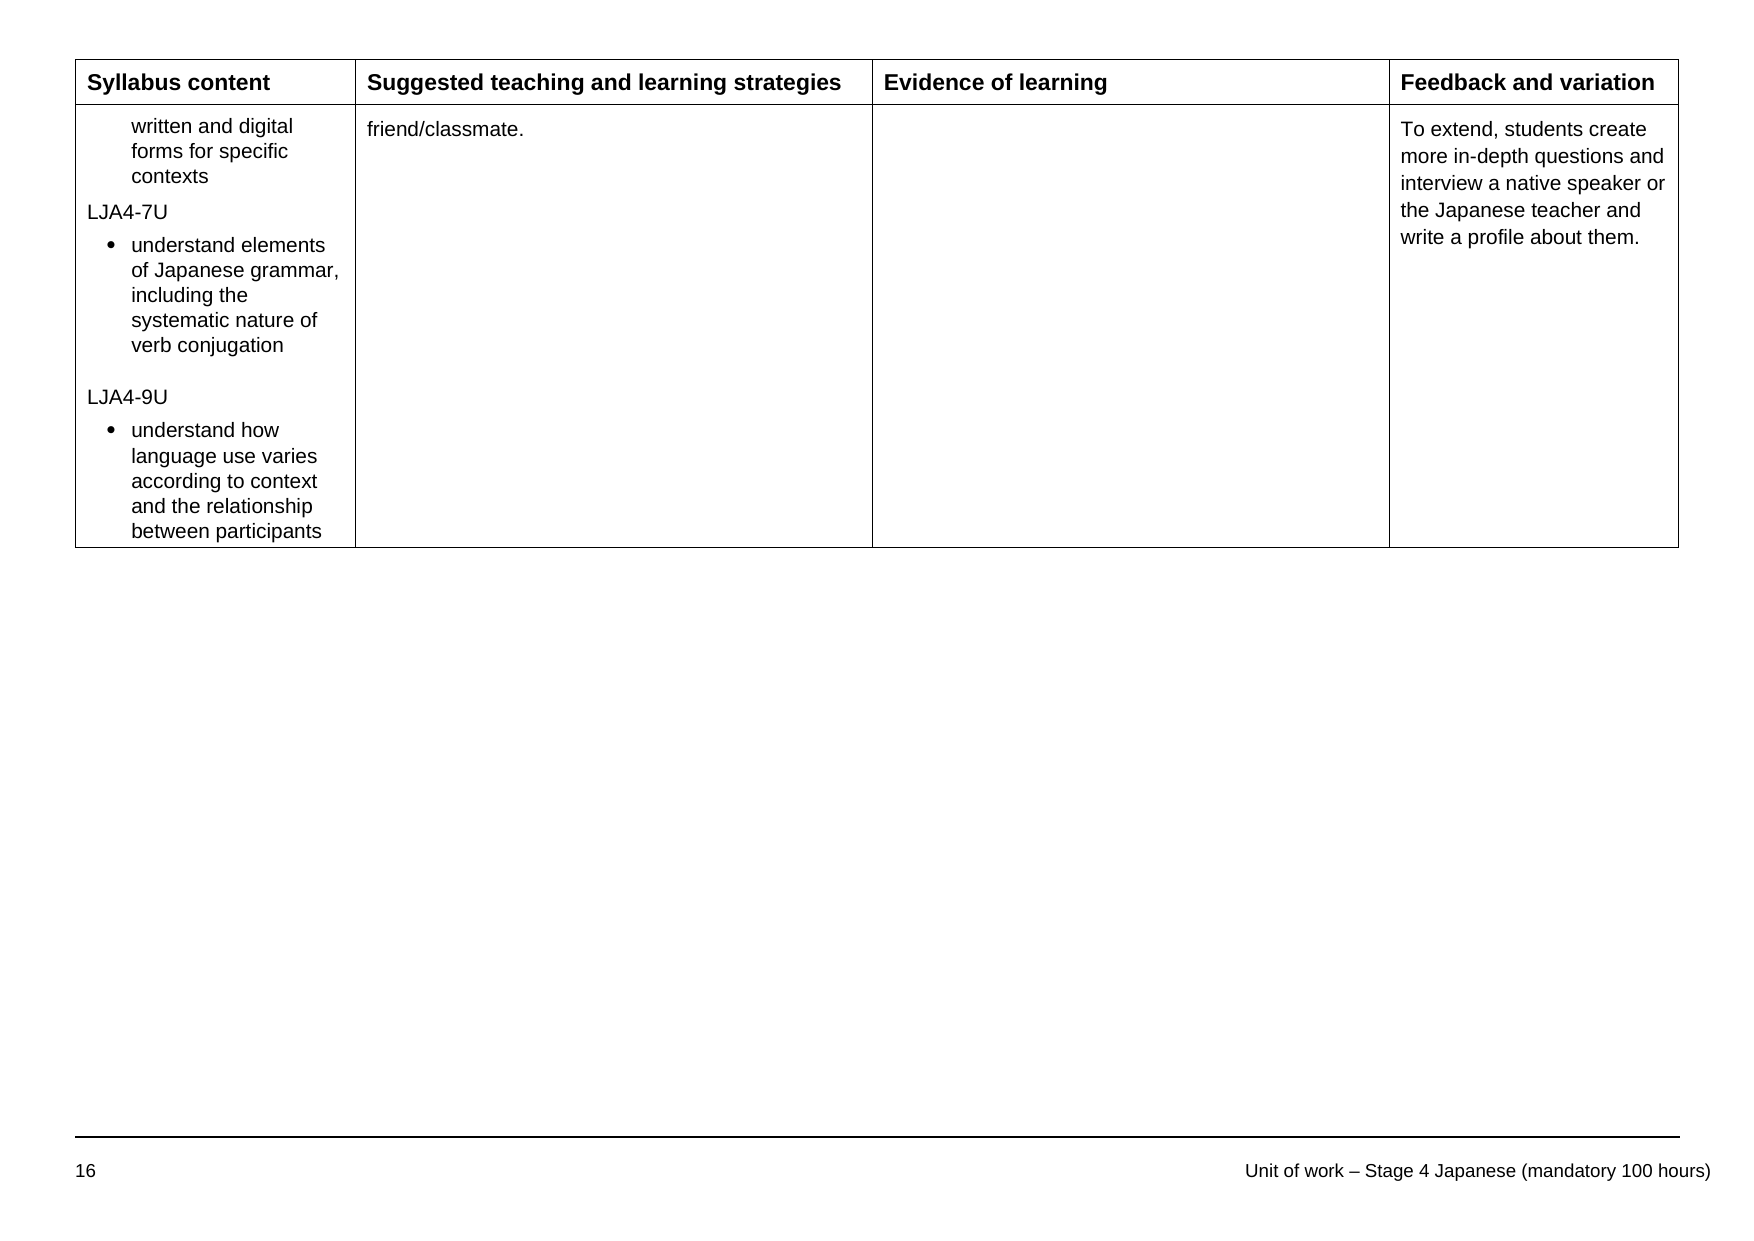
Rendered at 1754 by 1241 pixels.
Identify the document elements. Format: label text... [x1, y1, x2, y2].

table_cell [76, 105, 355, 547]
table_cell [1390, 105, 1678, 547]
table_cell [873, 105, 1389, 547]
table_header Evidence of learning [873, 60, 1389, 104]
table_header Suggested teaching and learning strategies [356, 60, 872, 104]
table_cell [356, 105, 872, 547]
table_header Syllabus content [76, 60, 355, 104]
table_header Feedback and variation [1390, 60, 1678, 104]
